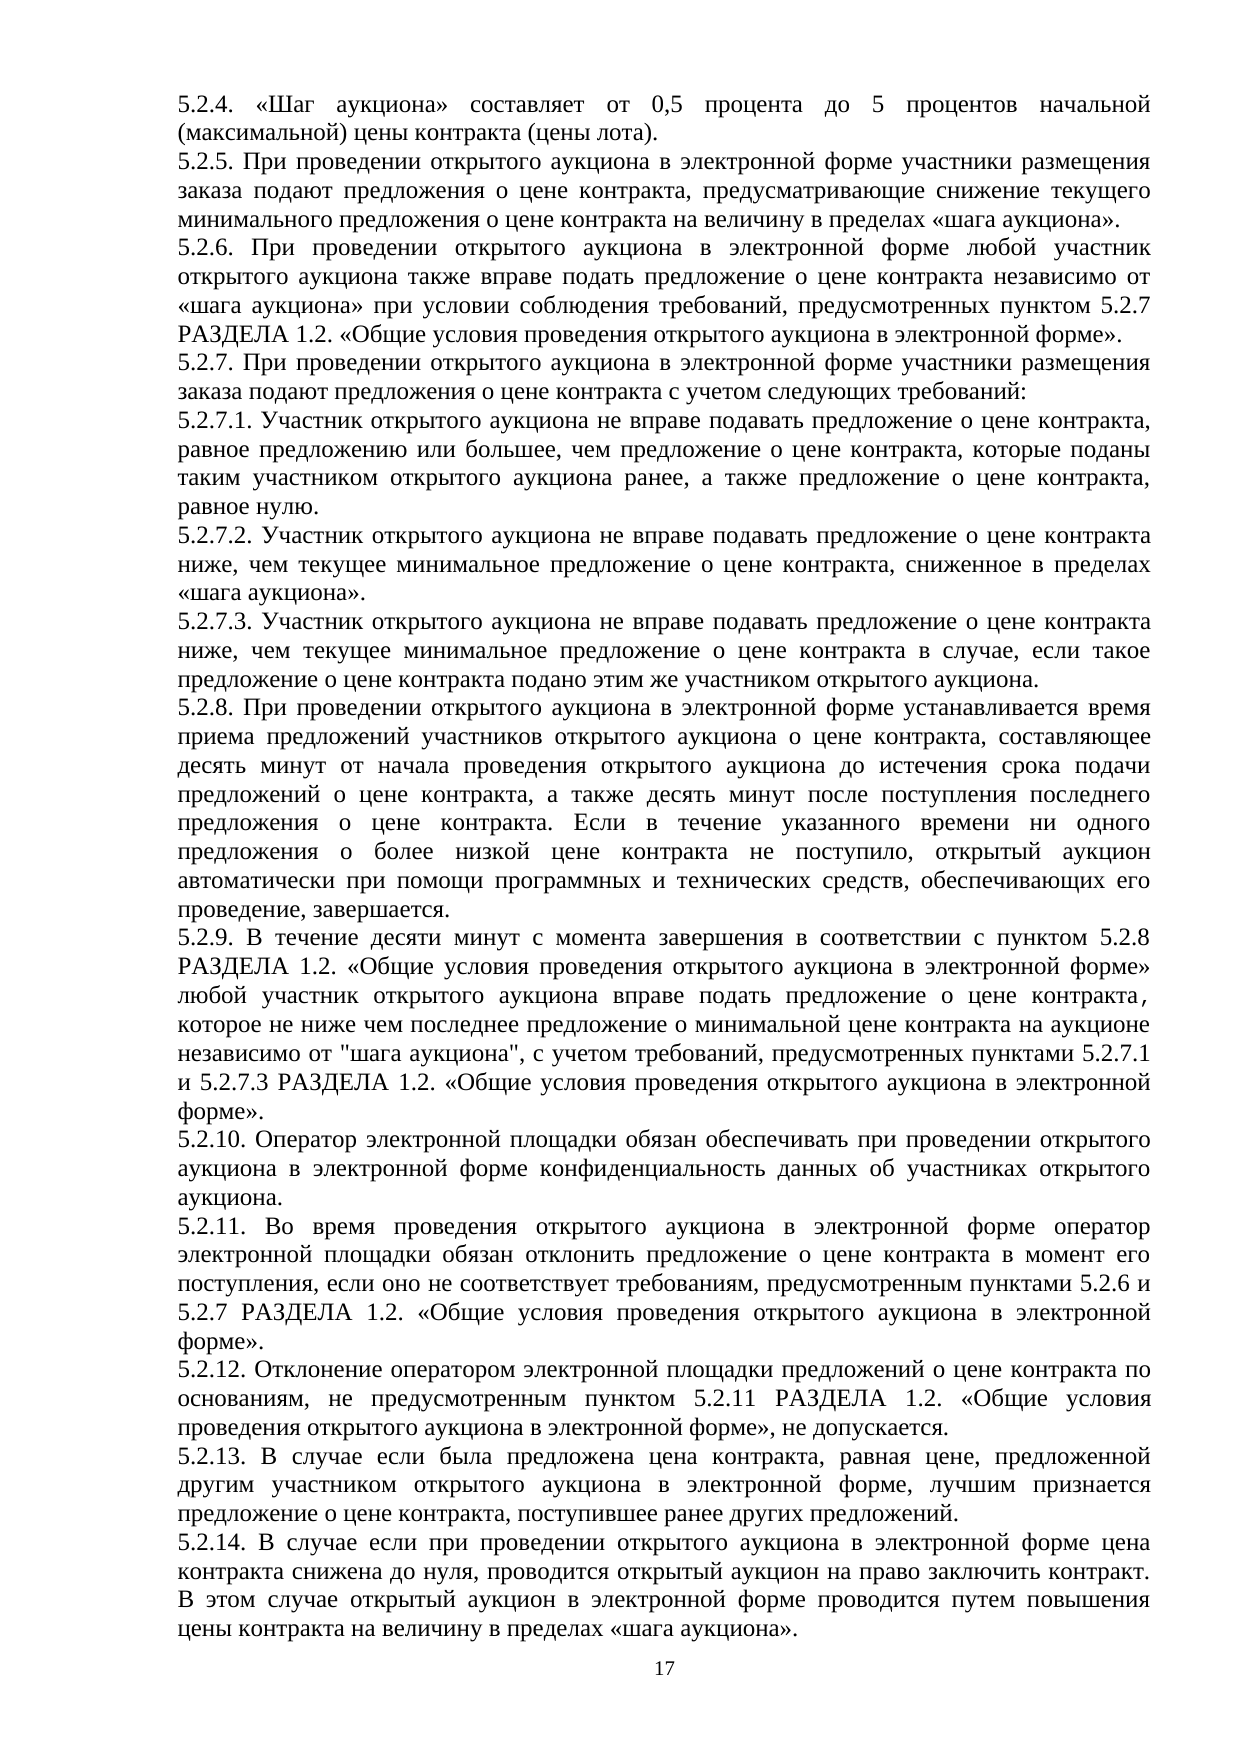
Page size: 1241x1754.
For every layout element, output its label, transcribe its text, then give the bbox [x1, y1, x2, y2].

text 5.2.7.3. Участник открытого аукциона не вправе подавать предложение о цене контракта ниже, чем текущее минимальное предложение о цене контракта в случае, если такое предложение о цене контракта подано этим же участником открытого аукциона. [177, 606, 1152, 692]
text 5.2.13. В случае если была предложена цена контракта, равная цене, предложенной другим участником открытого аукциона в электронной форме, лучшим признается предложение о цене контракта, поступившее ранее других предложений. [177, 1441, 1152, 1527]
text 5.2.10. Оператор электронной площадки обязан обеспечивать при проведении открытого аукциона в электронной форме конфиденциальность данных об участниках открытого аукциона. [177, 1124, 1152, 1211]
text 5.2.4. «Шаг аукциона» составляет от 0,5 процента до 5 процентов начальной (максимальной) цены контракта (цены лота). [177, 89, 1152, 146]
text 5.2.8. При проведении открытого аукциона в электронной форме устанавливается время приема предложений участников открытого аукциона о цене контракта, составляющее десять минут от начала проведения открытого аукциона до истечения срока подачи предложений о цене контракта, а также десять минут после поступления последнего предложения о цене контракта. Если в течение указанного времени ни одного предложения о более низкой цене контракта не поступило, открытый аукцион автоматически при помощи программных и технических средств, обеспечивающих его проведение, завершается. [177, 692, 1152, 922]
text 5.2.12. Отклонение оператором электронной площадки предложений о цене контракта по основаниям, не предусмотренным пунктом 5.2.11 Раздела 1.2. «Общие условия проведения открытого аукциона в электронной форме», не допускается. [177, 1354, 1152, 1441]
text 5.2.9. В течение десяти минут с момента завершения в соответствии с пунктом 5.2.8 Раздела 1.2. «Общие условия проведения открытого аукциона в электронной форме» любой участник открытого аукциона вправе подать предложение о цене контракта, которое не ниже чем последнее предложение о минимальной цене контракта на аукционе независимо от "шага аукциона", с учетом требований, предусмотренных пунктами 5.2.7.1 и 5.2.7.3 Раздела 1.2. «Общие условия проведения открытого аукциона в электронной форме». [177, 922, 1152, 1124]
text 5.2.7.1. Участник открытого аукциона не вправе подавать предложение о цене контракта, равное предложению или большее, чем предложение о цене контракта, которые поданы таким участником открытого аукциона ранее, а также предложение о цене контракта, равное нулю. [177, 405, 1152, 520]
text 5.2.14. В случае если при проведении открытого аукциона в электронной форме цена контракта снижена до нуля, проводится открытый аукцион на право заключить контракт. В этом случае открытый аукцион в электронной форме проводится путем повышения цены контракта на величину в пределах «шага аукциона». [177, 1527, 1152, 1642]
text 5.2.7. При проведении открытого аукциона в электронной форме участники размещения заказа подают предложения о цене контракта с учетом следующих требований: [177, 347, 1152, 405]
text 5.2.7.2. Участник открытого аукциона не вправе подавать предложение о цене контракта ниже, чем текущее минимальное предложение о цене контракта, сниженное в пределах «шага аукциона». [177, 520, 1152, 606]
text 5.2.6. При проведении открытого аукциона в электронной форме любой участник открытого аукциона также вправе подать предложение о цене контракта независимо от «шага аукциона» при условии соблюдения требований, предусмотренных пунктом 5.2.7 Раздела 1.2. «Общие условия проведения открытого аукциона в электронной форме». [177, 232, 1152, 347]
text 5.2.11. Во время проведения открытого аукциона в электронной форме оператор электронной площадки обязан отклонить предложение о цене контракта в момент его поступления, если оно не соответствует требованиям, предусмотренным пунктами 5.2.6 и 5.2.7 Раздела 1.2. «Общие условия проведения открытого аукциона в электронной форме». [177, 1211, 1152, 1354]
text 5.2.5. При проведении открытого аукциона в электронной форме участники размещения заказа подают предложения о цене контракта, предусматривающие снижение текущего минимального предложения о цене контракта на величину в пределах «шага аукциона». [177, 146, 1152, 232]
